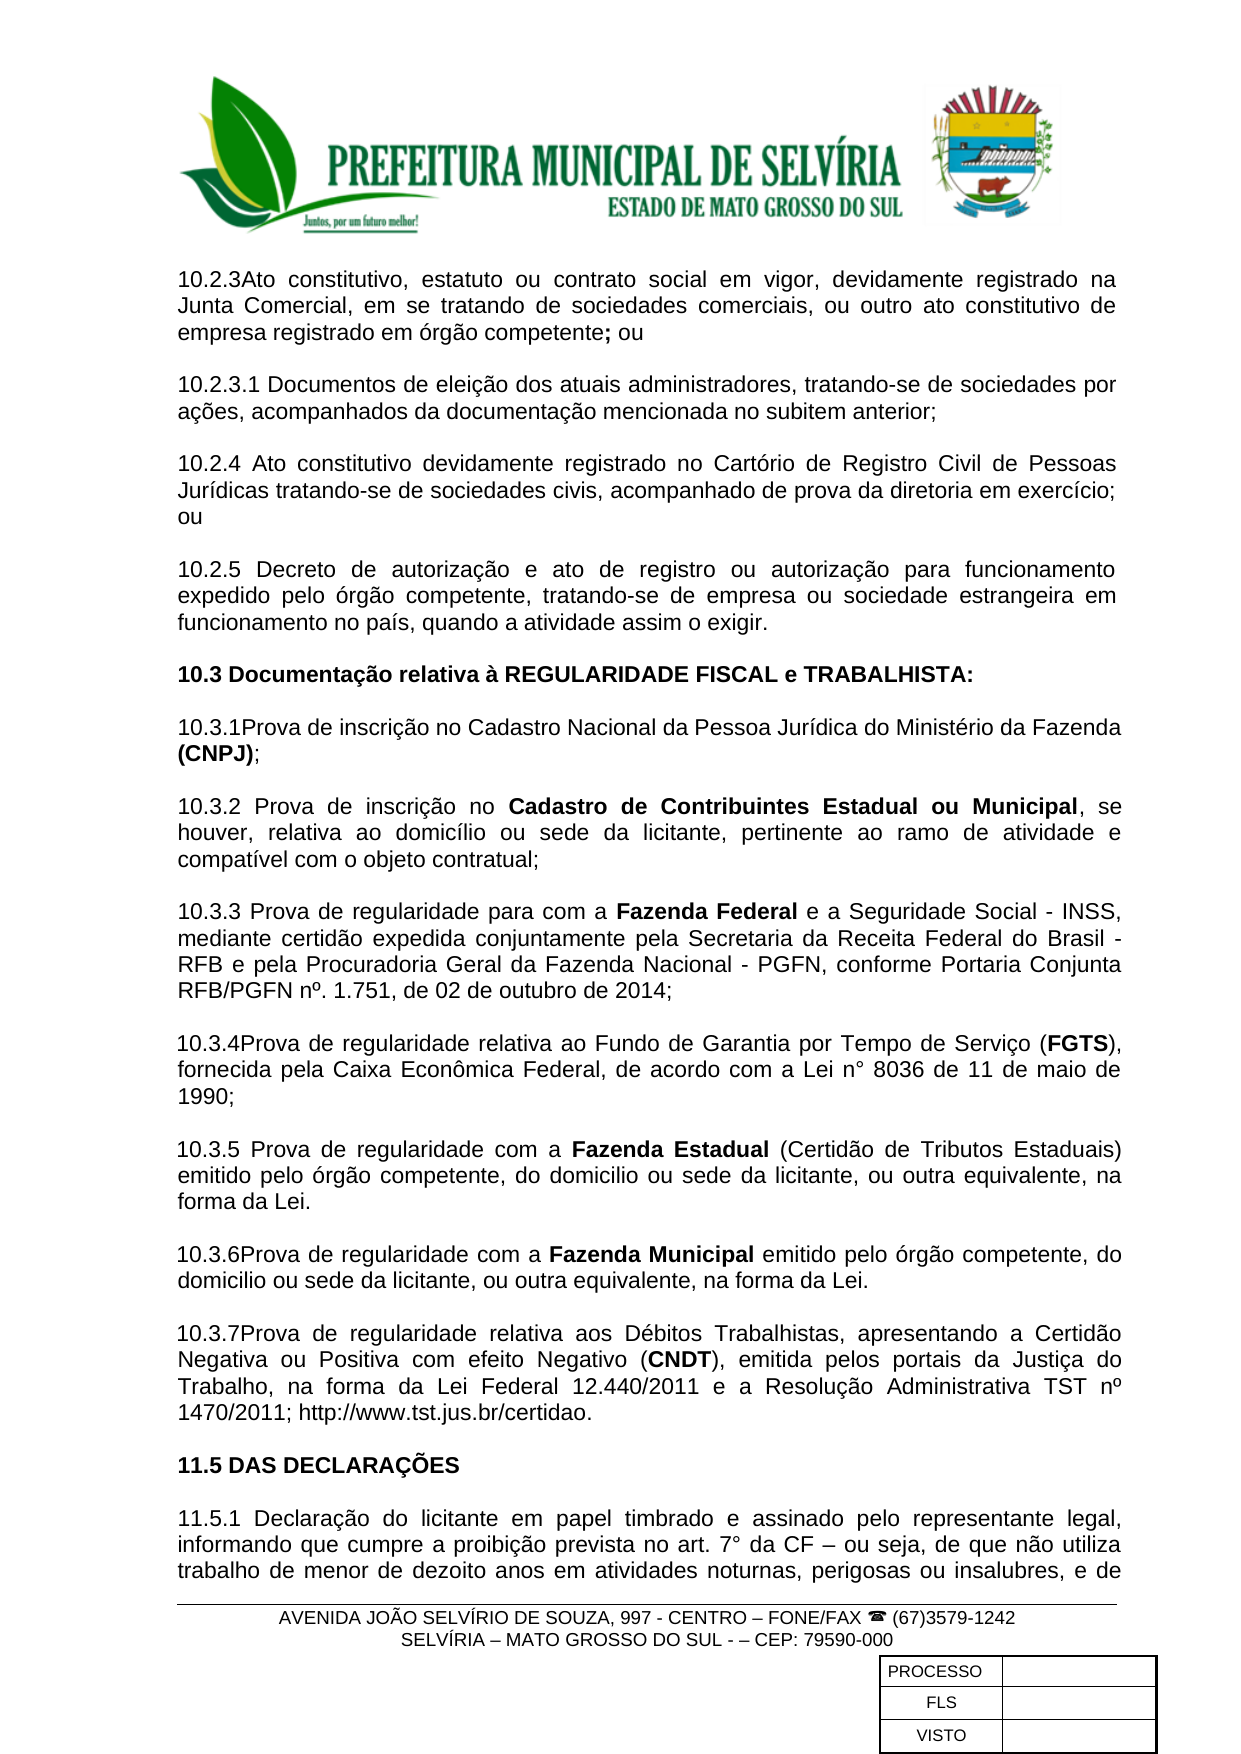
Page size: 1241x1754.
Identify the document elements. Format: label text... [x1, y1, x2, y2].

text 10.3 Documentação relativa à REGULARIDADE FISCAL e TRABALHISTA: [177, 661, 1132, 687]
text 10.3.1Prova de inscrição no Cadastro Nacional da Pessoa Jurídica do Ministério da Fazenda (CNPJ); [177, 714, 1122, 767]
text 10.2.4 Ato constitutivo devidamente registrado no Cartório de Registro Civil de Pessoas Jurídicas tratando-se de sociedades civis, acompanhado de prova da diretoria em exercício; ou [177, 450, 1117, 529]
text 10.2.5 Decreto de autorização e ato de registro ou autorização para funcionamento expedido pelo órgão competente, tratando-se de empresa ou sociedade estrangeira em funcionamento no país, quando a atividade assim o exigir. [177, 556, 1117, 635]
text 11.5 DAS DECLARAÇÕES [177, 1452, 1107, 1478]
text 10.3.5 Prova de regularidade com a Fazenda Estadual (Certidão de Tributos Estaduais) emitido pelo órgão competente, do domicilio ou sede da licitante, ou outra equivalente, na forma da Lei. [176, 1136, 1122, 1214]
text 10.3.3 Prova de regularidade para com a Fazenda Federal e a Seguridade Social - INSS, mediante certidão expedida conjuntamente pela Secretaria da Receita Federal do Brasil - RFB e pela Procuradoria Geral da Fazenda Nacional - PGFN, conforme Portaria Conjunta RFB/PGFN nº. 1.751, de 02 de outubro de 2014; [176, 898, 1122, 1004]
text 10.3.7Prova de regularidade relativa aos Débitos Trabalhistas, apresentando a Certidão Negativa ou Positiva com efeito Negativo (CNDT), emitida pelos portais da Justiça do Trabalho, na forma da Lei Federal 12.440/2011 e a Resolução Administrativa TST nº 1470/2011; http://www.tst.jus.br/certidao. [176, 1320, 1122, 1425]
picture [177, 75, 1078, 257]
text 10.3.4Prova de regularidade relativa ao Fundo de Garantia por Tempo de Serviço (FGTS), fornecida pela Caixa Econômica Federal, de acordo com a Lei n° 8036 de 11 de maio de 1990; [176, 1030, 1122, 1109]
text 10.3.2 Prova de inscrição no Cadastro de Contribuintes Estadual ou Municipal, se houver, relativa ao domicílio ou sede da licitante, pertinente ao ramo de atividade e compatível com o objeto contratual; [177, 793, 1122, 872]
text 10.3.6Prova de regularidade com a Fazenda Municipal emitido pelo órgão competente, do domicilio ou sede da licitante, ou outra equivalente, na forma da Lei. [176, 1241, 1122, 1294]
text 10.2.3.1 Documentos de eleição dos atuais administradores, tratando-se de sociedades por ações, acompanhados da documentação mencionada no subitem anterior; [177, 371, 1117, 424]
text 10.2.3Ato constitutivo, estatuto ou contrato social em vigor, devidamente registrado na Junta Comercial, em se tratando de sociedades comerciais, ou outro ato constitutivo de empresa registrado em órgão competente; ou [177, 266, 1117, 345]
